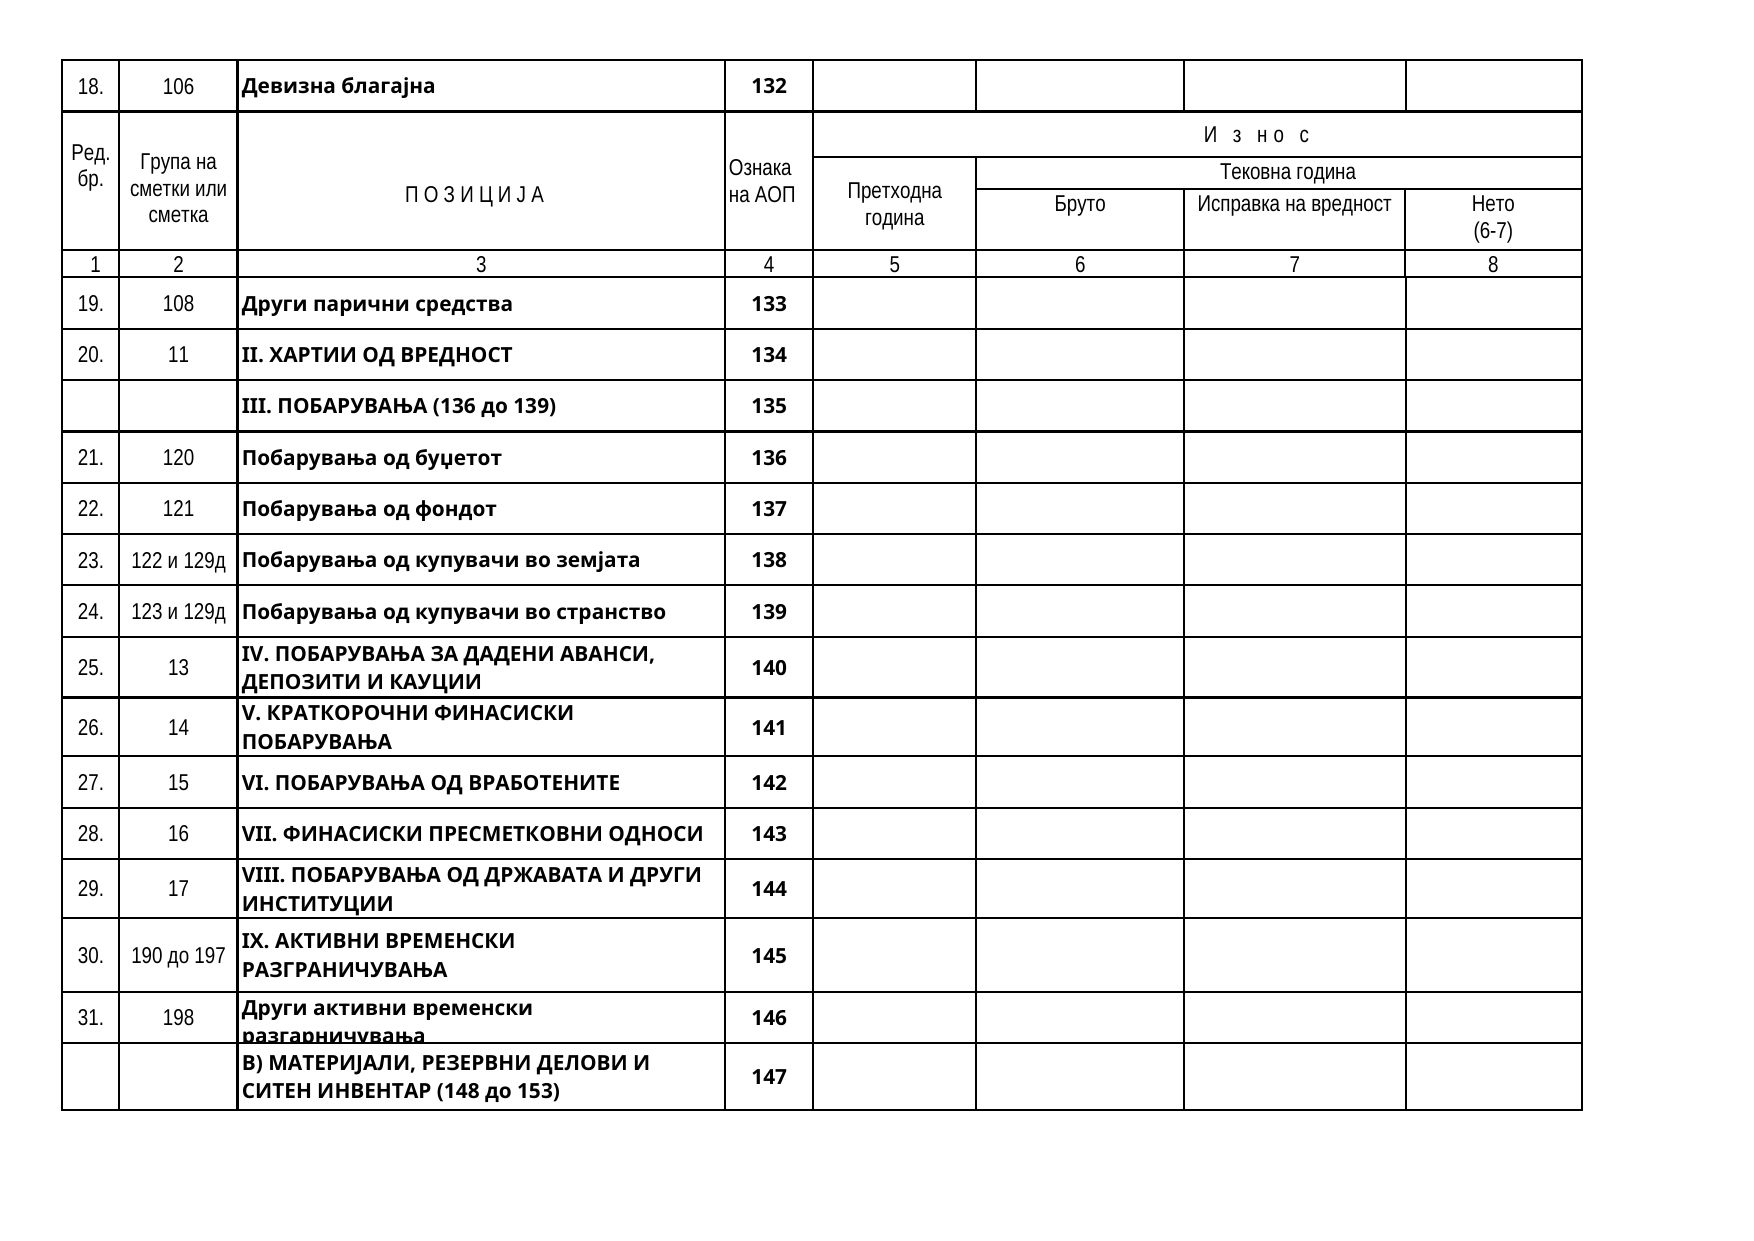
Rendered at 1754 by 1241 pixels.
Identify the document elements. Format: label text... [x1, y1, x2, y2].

table_cell [977, 919, 1183, 991]
table_cell [1185, 860, 1405, 917]
table_cell Други активни временски разгарничувања [239, 993, 724, 1042]
table_cell 24. [63, 586, 118, 636]
table_cell 29. [63, 860, 118, 917]
table_cell [1407, 484, 1581, 533]
table_cell [814, 757, 975, 807]
table_cell Побарувања од фондот [239, 484, 724, 533]
table_cell [1407, 1044, 1581, 1109]
table_cell 132 [726, 61, 812, 110]
table_cell [977, 699, 1183, 755]
table_cell VIII. ПОБАРУВАЊА ОД ДРЖАВАТА И ДРУГИ ИНСТИТУЦИИ [239, 860, 724, 917]
table_cell [814, 433, 975, 482]
table_cell 18. [63, 61, 118, 110]
table_cell IX. АКТИВНИ ВРЕМЕНСКИ РАЗГРАНИЧУВАЊА [239, 919, 724, 991]
table_cell [977, 993, 1183, 1042]
table_cell [1185, 586, 1405, 636]
table_cell [814, 809, 975, 858]
table_cell 17 [120, 860, 236, 917]
table_cell [977, 330, 1183, 379]
table_cell 138 [726, 535, 812, 584]
table_cell [1185, 993, 1405, 1042]
table_cell 30. [63, 919, 118, 991]
table_cell [1407, 433, 1581, 482]
table_cell [63, 1044, 118, 1109]
table_cell [977, 809, 1183, 858]
table_cell [1185, 61, 1405, 110]
table_cell 146 [726, 993, 812, 1042]
table_cell И з н о с [814, 113, 1581, 156]
table_cell [814, 860, 975, 917]
table_cell [120, 381, 236, 430]
table_cell 19. [63, 278, 118, 328]
table_cell 108 [120, 278, 236, 328]
table_cell 139 [726, 586, 812, 636]
table_cell [977, 484, 1183, 533]
table_cell [1185, 535, 1405, 584]
table_cell 11 [120, 330, 236, 379]
table_cell 120 [120, 433, 236, 482]
table_cell 20. [63, 330, 118, 379]
table_cell IV. ПОБАРУВАЊА ЗА ДАДЕНИ АВАНСИ, ДЕПОЗИТИ И КАУЦИИ [239, 638, 724, 696]
table_cell П О З И Ц И Ј А [239, 113, 724, 249]
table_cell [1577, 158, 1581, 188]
table_cell Претходна година [814, 158, 975, 249]
table_cell Побарувања од купувачи во странство [239, 586, 724, 636]
table_cell [1185, 433, 1405, 482]
table_cell [1407, 330, 1581, 379]
table_cell 135 [726, 381, 812, 430]
table_cell Исправка на вредност [1185, 190, 1404, 249]
table_cell [814, 535, 975, 584]
table_cell [1185, 484, 1405, 533]
table_cell 121 [120, 484, 236, 533]
table_cell 27. [63, 757, 118, 807]
table_cell [814, 993, 975, 1042]
table_cell [977, 433, 1183, 482]
table_cell [1185, 330, 1405, 379]
table_cell 16 [120, 809, 236, 858]
table_cell 141 [726, 699, 812, 755]
table_cell 31. [63, 993, 118, 1042]
table_cell [120, 1044, 236, 1109]
table_cell III. ПОБАРУВАЊА (136 до 139) [239, 381, 724, 430]
table_cell II. ХАРТИИ ОД ВРЕДНОСТ [239, 330, 724, 379]
table_cell 22. [63, 484, 118, 533]
table_cell [977, 757, 1183, 807]
table_cell [977, 860, 1183, 917]
table_cell [814, 699, 975, 755]
table_cell 145 [726, 919, 812, 991]
table_cell 1 [63, 251, 76, 276]
table_cell 198 [120, 993, 236, 1042]
table_cell [1185, 1044, 1405, 1109]
table_cell 13 [120, 638, 236, 696]
table_cell 142 [726, 757, 812, 807]
table_cell [977, 278, 1183, 328]
table_cell [1185, 699, 1405, 755]
table_cell [814, 586, 975, 636]
table_cell [63, 381, 118, 430]
table_cell 123 и 129д [120, 586, 236, 636]
table_cell 23. [63, 535, 118, 584]
table_cell Побарувања од купувачи во земјата [239, 535, 724, 584]
table_cell 25. [63, 638, 118, 696]
table_cell [1185, 919, 1405, 991]
table_cell [814, 484, 975, 533]
table_cell 190 до 197 [120, 919, 236, 991]
table_cell [1407, 381, 1581, 430]
table_cell 21. [63, 433, 118, 482]
table_cell [977, 61, 1183, 110]
table_cell [1407, 757, 1581, 807]
table_cell Група на сметки или сметка [120, 113, 236, 249]
table_cell [1407, 586, 1581, 636]
table_cell 137 [726, 484, 812, 533]
table_cell [1407, 860, 1581, 917]
table_cell 140 [726, 638, 812, 696]
table_cell [977, 1044, 1183, 1109]
table_cell [1407, 278, 1581, 328]
table_cell Бруто [977, 190, 1183, 249]
table_cell [814, 381, 975, 430]
table_cell 143 [726, 809, 812, 858]
table_cell VI. ПОБАРУВАЊА ОД ВРАБОТЕНИТЕ [239, 757, 724, 807]
table_cell [1407, 809, 1581, 858]
table_cell [814, 919, 975, 991]
table_cell [1407, 919, 1581, 991]
table_cell [1185, 381, 1405, 430]
table_cell 134 [726, 330, 812, 379]
table_cell В) МАТЕРИЈАЛИ, РЕЗЕРВНИ ДЕЛОВИ И СИТЕН ИНВЕНТАР (148 до 153) [239, 1044, 724, 1109]
table_cell VII. ФИНАСИСКИ ПРЕСМЕТКОВНИ ОДНОСИ [239, 809, 724, 858]
table_cell 106 [120, 61, 236, 110]
table_cell 15 [120, 757, 236, 807]
table_cell [1407, 699, 1581, 755]
table_cell 136 [726, 433, 812, 482]
table_cell [1407, 993, 1581, 1042]
table_cell [814, 278, 975, 328]
table_cell [1407, 638, 1581, 696]
table_cell Девизна благајна [239, 61, 724, 110]
table_cell 144 [726, 860, 812, 917]
table_cell [1407, 535, 1581, 584]
table_cell V. КРАТКОРОЧНИ ФИНАСИСКИ ПОБАРУВАЊА [239, 699, 724, 755]
table_cell [1185, 757, 1405, 807]
table_cell [977, 638, 1183, 696]
table_cell 133 [726, 278, 812, 328]
table_cell Нето (6-7) [1406, 190, 1581, 249]
table_cell 122 и 129д [120, 535, 236, 584]
table_cell 14 [120, 699, 236, 755]
table_cell [977, 586, 1183, 636]
table_cell [977, 535, 1183, 584]
table_cell [1185, 638, 1405, 696]
table_cell [1185, 278, 1405, 328]
table_cell [1185, 809, 1405, 858]
table_cell Други парични средства [239, 278, 724, 328]
table_cell 147 [726, 1044, 812, 1109]
table_cell 28. [63, 809, 118, 858]
table_cell [814, 1044, 975, 1109]
table_cell Побарувања од буџетот [239, 433, 724, 482]
table_cell 26. [63, 699, 118, 755]
table_cell [1407, 61, 1581, 110]
table_cell [814, 61, 975, 110]
table_cell Ознака на АОП [726, 113, 812, 249]
table_cell [814, 638, 975, 696]
table_cell [814, 330, 975, 379]
table_cell [977, 381, 1183, 430]
